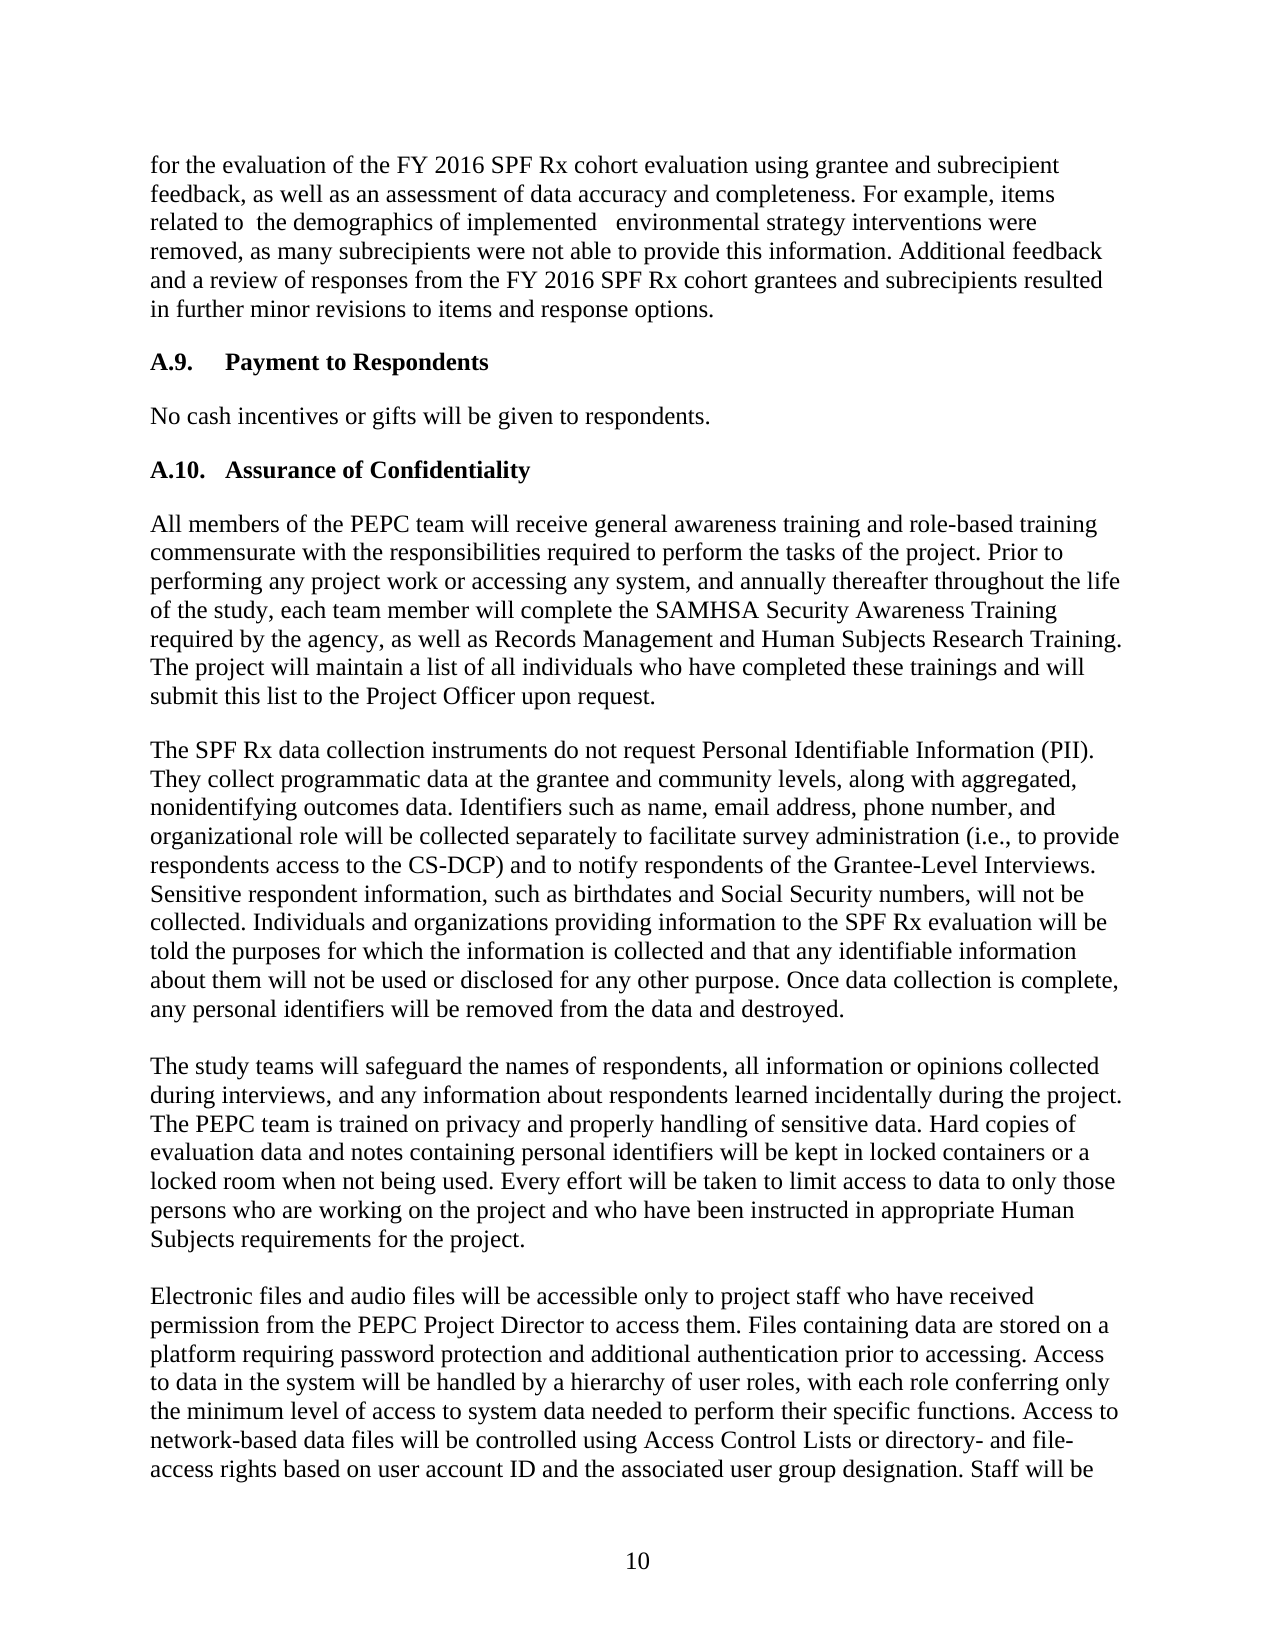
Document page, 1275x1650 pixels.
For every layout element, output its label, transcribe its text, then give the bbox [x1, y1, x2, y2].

subtitle A.9. Payment to Respondents [150, 347, 1125, 376]
text No cash incentives or gifts will be given to respondents. [150, 401, 1125, 430]
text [150, 150, 1125, 322]
text All members of the PEPC team will receive general awareness training and role-based training commensurate with the responsibilities required to perform the tasks of the project. Prior to performing any project work or accessing any system, and annually thereafter throughout the life of the study, each team member will complete the SAMHSA Security Awareness Training required by the agency, as well as Records Management and Human Subjects Research Training. The project will maintain a list of all individuals who have completed these trainings and will submit this list to the Project Officer upon request. [150, 509, 1125, 710]
text The SPF Rx data collection instruments do not request Personal Identifiable Information (PII). They collect programmatic data at the grantee and community levels, along with aggregated, nonidentifying outcomes data. Identifiers such as name, email address, phone number, and organizational role will be collected separately to facilitate survey administration (i.e., to provide respondents access to the CS-DCP) and to notify respondents of the Grantee-Level Interviews. Sensitive respondent information, such as birthdates and Social Security numbers, will not be collected. Individuals and organizations providing information to the SPF Rx evaluation will be told the purposes for which the information is collected and that any identifiable information about them will not be used or disclosed for any other purpose. Once data collection is complete, any personal identifiers will be removed from the data and destroyed. [150, 735, 1125, 1022]
subtitle A.10. Assurance of Confidentiality [150, 455, 1125, 484]
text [150, 1281, 1125, 1482]
text The study teams will safeguard the names of respondents, all information or opinions collected during interviews, and any information about respondents learned incidentally during the project. The PEPC team is trained on privacy and properly handling of sensitive data. Hard copies of evaluation data and notes containing personal identifiers will be kept in locked containers or a locked room when not being used. Every effort will be taken to limit access to data to only those persons who are working on the project and who have been instructed in appropriate Human Subjects requirements for the project. [150, 1051, 1125, 1252]
